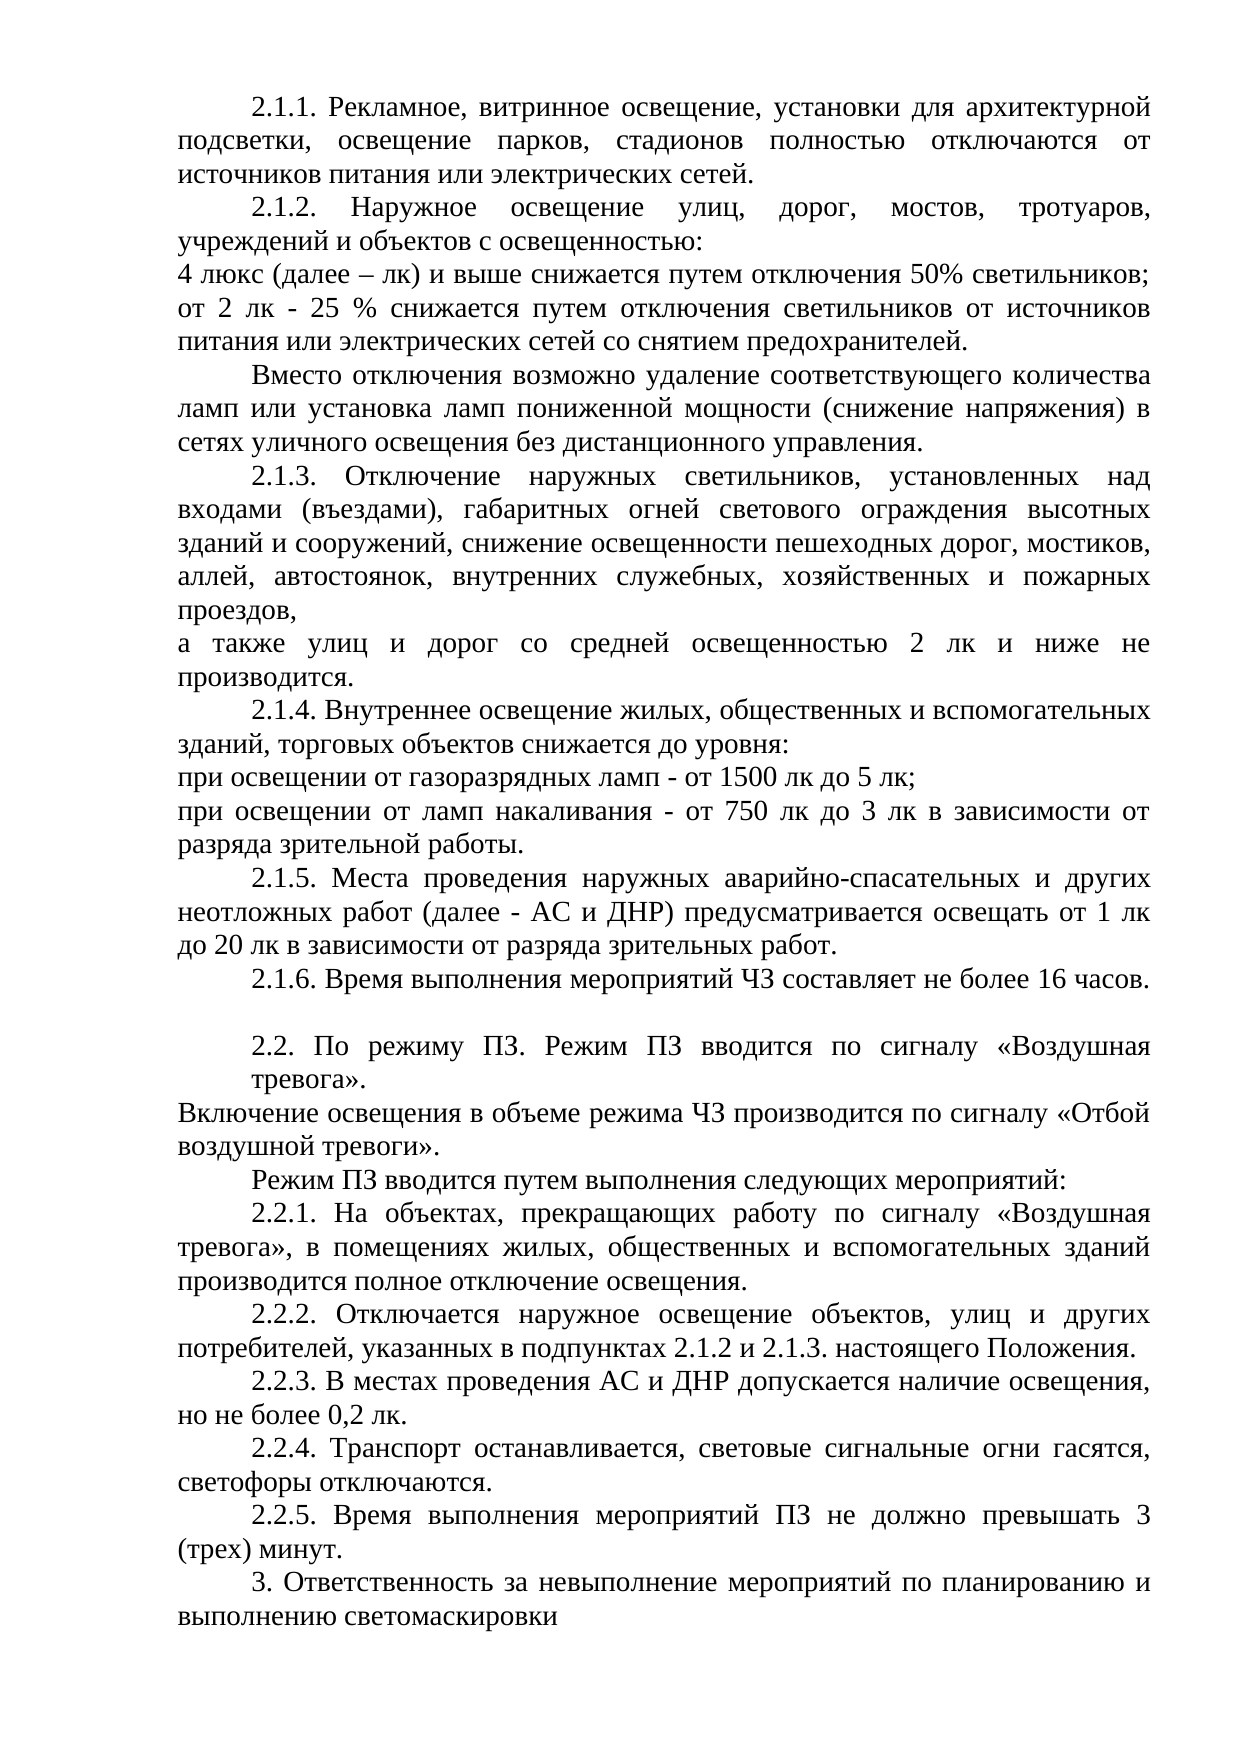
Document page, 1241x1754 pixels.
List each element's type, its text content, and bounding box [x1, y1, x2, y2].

text 4 люкс (далее – лк) и выше снижается путем отключения 50% светильников; от 2 лк - 25 % снижается путем отключения светильников от источников питания или электрических сетей со снятием предохранителей. [177, 256, 1152, 357]
text 2.1.4. Внутреннее освещение жилых, общественных и вспомогательных зданий, торговых объектов снижается до уровня: [177, 692, 1152, 759]
text 2.1.2. Наружное освещение улиц, дорог, мостов, тротуаров, учреждений и объектов с освещенностью: [177, 189, 1152, 256]
text 2.2.3. В местах проведения АС и ДНР допускается наличие освещения, но не более 0,2 лк. [177, 1363, 1152, 1430]
text 2.2.1. На объектах, прекращающих работу по сигналу «Воздушная тревога», в помещениях жилых, общественных и вспомогательных зданий производится полное отключение освещения. [177, 1196, 1152, 1296]
text 2.2.4. Транспорт останавливается, световые сигнальные огни гасятся, светофоры отключаются. [177, 1430, 1152, 1497]
text 2.1.1. Рекламное, витринное освещение, установки для архитектурной подсветки, освещение парков, стадионов полностью отключаются от источников питания или электрических сетей. [177, 89, 1152, 189]
text 2.1.3. Отключение наружных светильников, установленных над входами (въездами), габаритных огней светового ограждения высотных зданий и сооружений, снижение освещенности пешеходных дорог, мостиков, аллей, автостоянок, внутренних служебных, хозяйственных и пожарных проездов, а также улиц и дорог со средней освещенностью 2 лк и ниже не производится. [177, 458, 1152, 692]
text при освещении от ламп накаливания - от 750 лк до 3 лк в зависимости от разряда зрительной работы. [177, 793, 1152, 860]
text Включение освещения в объеме режима ЧЗ производится по сигналу «Отбой воздушной тревоги». [177, 1095, 1152, 1162]
text 2.1.5. Места проведения наружных аварийно-спасательных и других неотложных работ (далее - АС и ДНР) предусматривается освещать от 1 лк до 20 лк в зависимости от разряда зрительных работ. [177, 860, 1152, 961]
text 2.1.6. Время выполнения мероприятий ЧЗ составляет не более 16 часов. 2.2. По режиму ПЗ. Режим ПЗ вводится по сигналу «Воздушная тревога». [251, 961, 1152, 1095]
text при освещении от газоразрядных ламп - от 1500 лк до 5 лк; [177, 759, 1152, 793]
text 3. Ответственность за невыполнение мероприятий по планированию и выполнению светомаскировки [177, 1564, 1152, 1632]
text Режим ПЗ вводится путем выполнения следующих мероприятий: [177, 1162, 1152, 1196]
text Вместо отключения возможно удаление соответствующего количества ламп или установка ламп пониженной мощности (снижение напряжения) в сетях уличного освещения без дистанционного управления. [177, 357, 1152, 458]
text 2.2.5. Время выполнения мероприятий ПЗ не должно превышать 3 (трех) минут. [177, 1497, 1152, 1564]
text 2.2.2. Отключается наружное освещение объектов, улиц и других потребителей, указанных в подпунктах 2.1.2 и 2.1.3. настоящего Положения. [177, 1296, 1152, 1363]
